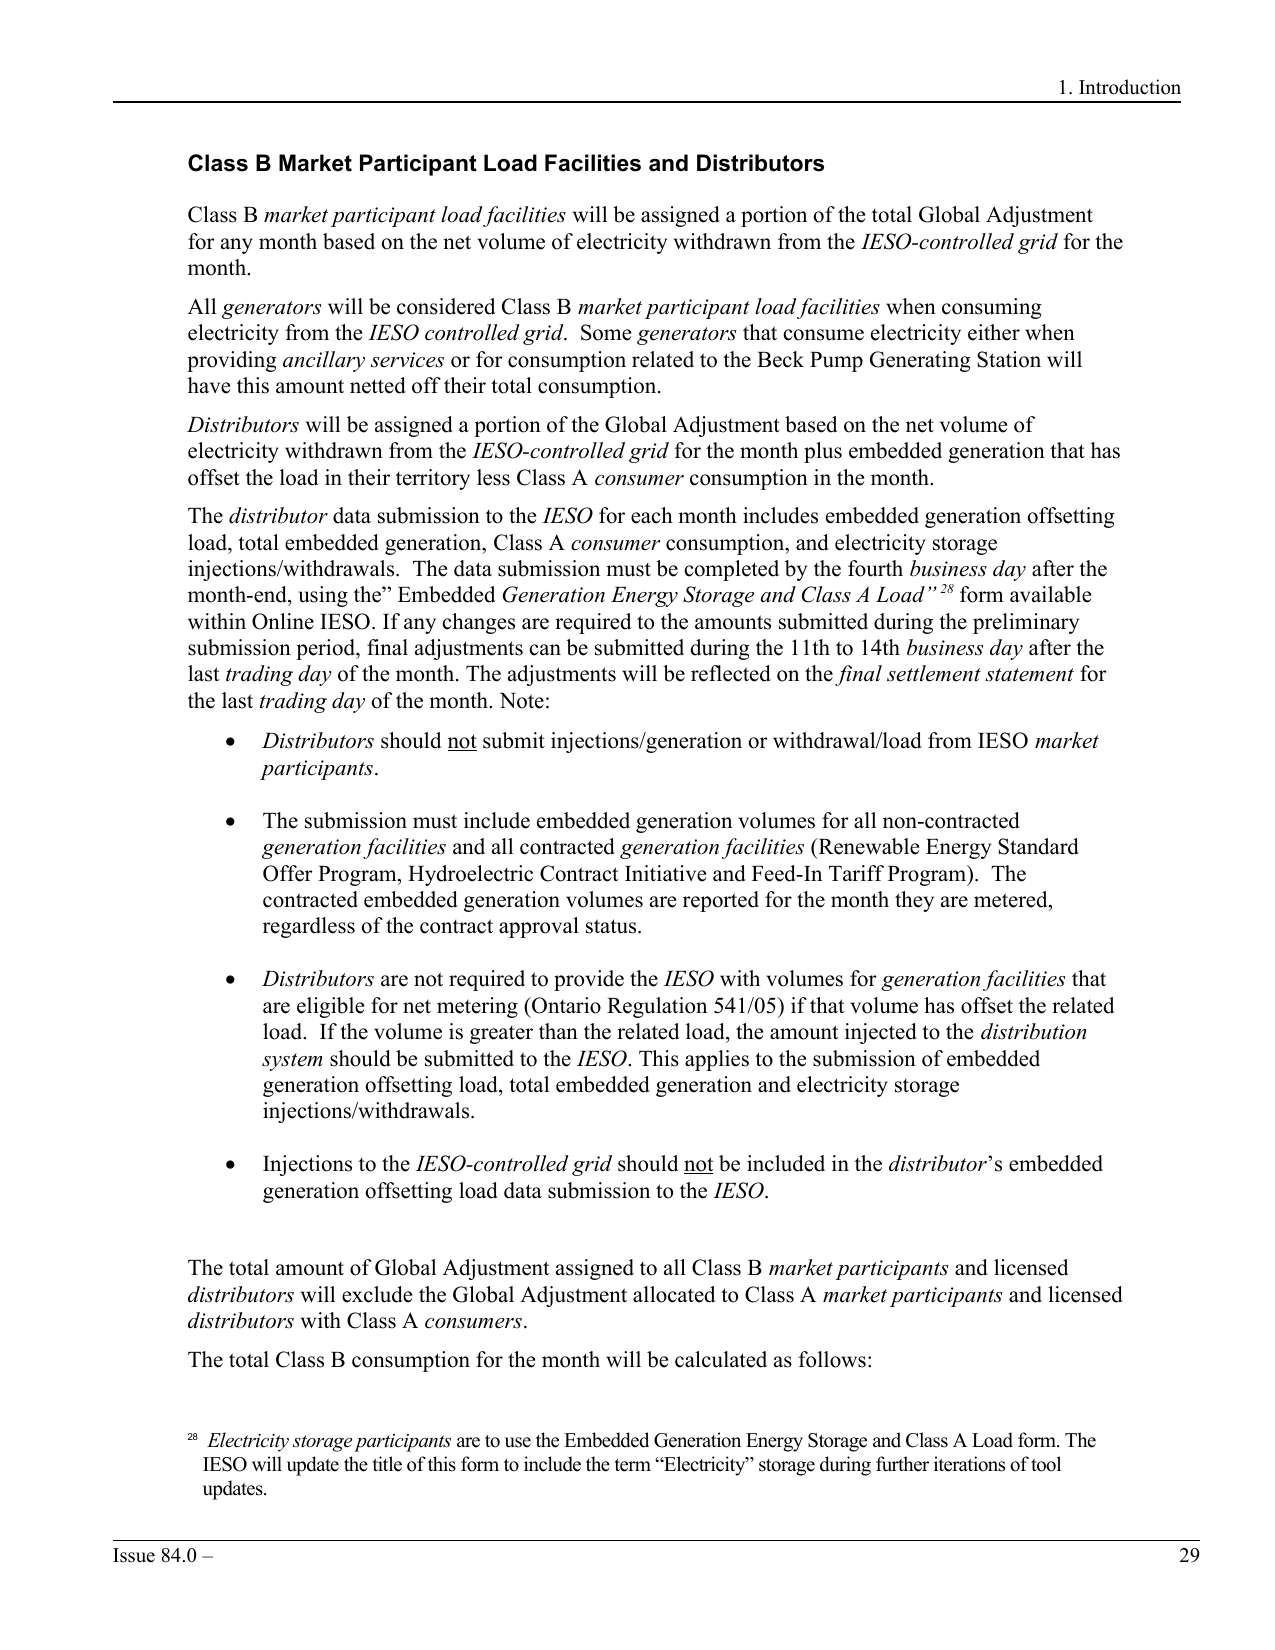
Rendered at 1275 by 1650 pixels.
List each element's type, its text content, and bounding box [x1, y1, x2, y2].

list The submission must include embedded generation volumes for all non-contracted generation facilities and all contracted generation facilities (Renewable Energy Standard Offer Program, Hydroelectric Contract Initiative and Feed-In Tariff Program). The contracted embedded generation volumes are reported for the month they are metered, regardless of the contract approval status. [225, 805, 1125, 939]
text Class B market participant load facilities will be assigned a portion of the total Global Adjustment for any month based on the net volume of electricity withdrawn from the IESO-controlled grid for the month. [187, 201, 1125, 280]
list Distributors are not required to provide the IESO with volumes for generation facilities that are eligible for net metering (Ontario Regulation 541/05) if that volume has offset the related load. If the volume is greater than the related load, the amount injected to the distribution system should be submitted to the IESO. This applies to the submission of embedded generation offsetting load, total embedded generation and electricity storage injections/withdrawals. [225, 964, 1125, 1124]
list Distributors should not submit injections/generation or withdrawal/load from IESO market participants. [225, 726, 1125, 780]
text All generators will be considered Class B market participant load facilities when consuming electricity from the IESO controlled grid. Some generators that consume electricity either when providing ancillary services or for consumption related to the Beck Pump Generating Station will have this amount netted off their total consumption. [187, 293, 1125, 398]
text The total amount of Global Adjustment assigned to all Class B market participants and licensed distributors will exclude the Global Adjustment allocated to Class A market participants and licensed distributors with Class A consumers. [187, 1254, 1125, 1333]
text Class B Market Participant Load Facilities and Distributors [187, 150, 1125, 176]
list Injections to the IESO-controlled grid should not be included in the distributor’s embedded generation offsetting load data submission to the IESO. [225, 1149, 1125, 1203]
text Distributors will be assigned a portion of the Global Adjustment based on the net volume of electricity withdrawn from the IESO-controlled grid for the month plus embedded generation that has offset the load in their territory less Class A consumer consumption in the month. [187, 411, 1125, 490]
text The total Class B consumption for the month will be calculated as follows: [187, 1346, 1125, 1372]
text The distributor data submission to the IESO for each month includes embedded generation offsetting load, total embedded generation, Class A consumer consumption, and electricity storage injections/withdrawals. The data submission must be completed by the fourth business day after the month-end, using the” Embedded Generation Energy Storage and Class A Load” form available within Online IESO. If any changes are required to the amounts submitted during the preliminary submission period, final adjustments can be submitted during the 11th to 14th business day after the last trading day of the month. The adjustments will be reflected on the final settlement statement for the last trading day of the month. Note: [187, 502, 1125, 713]
